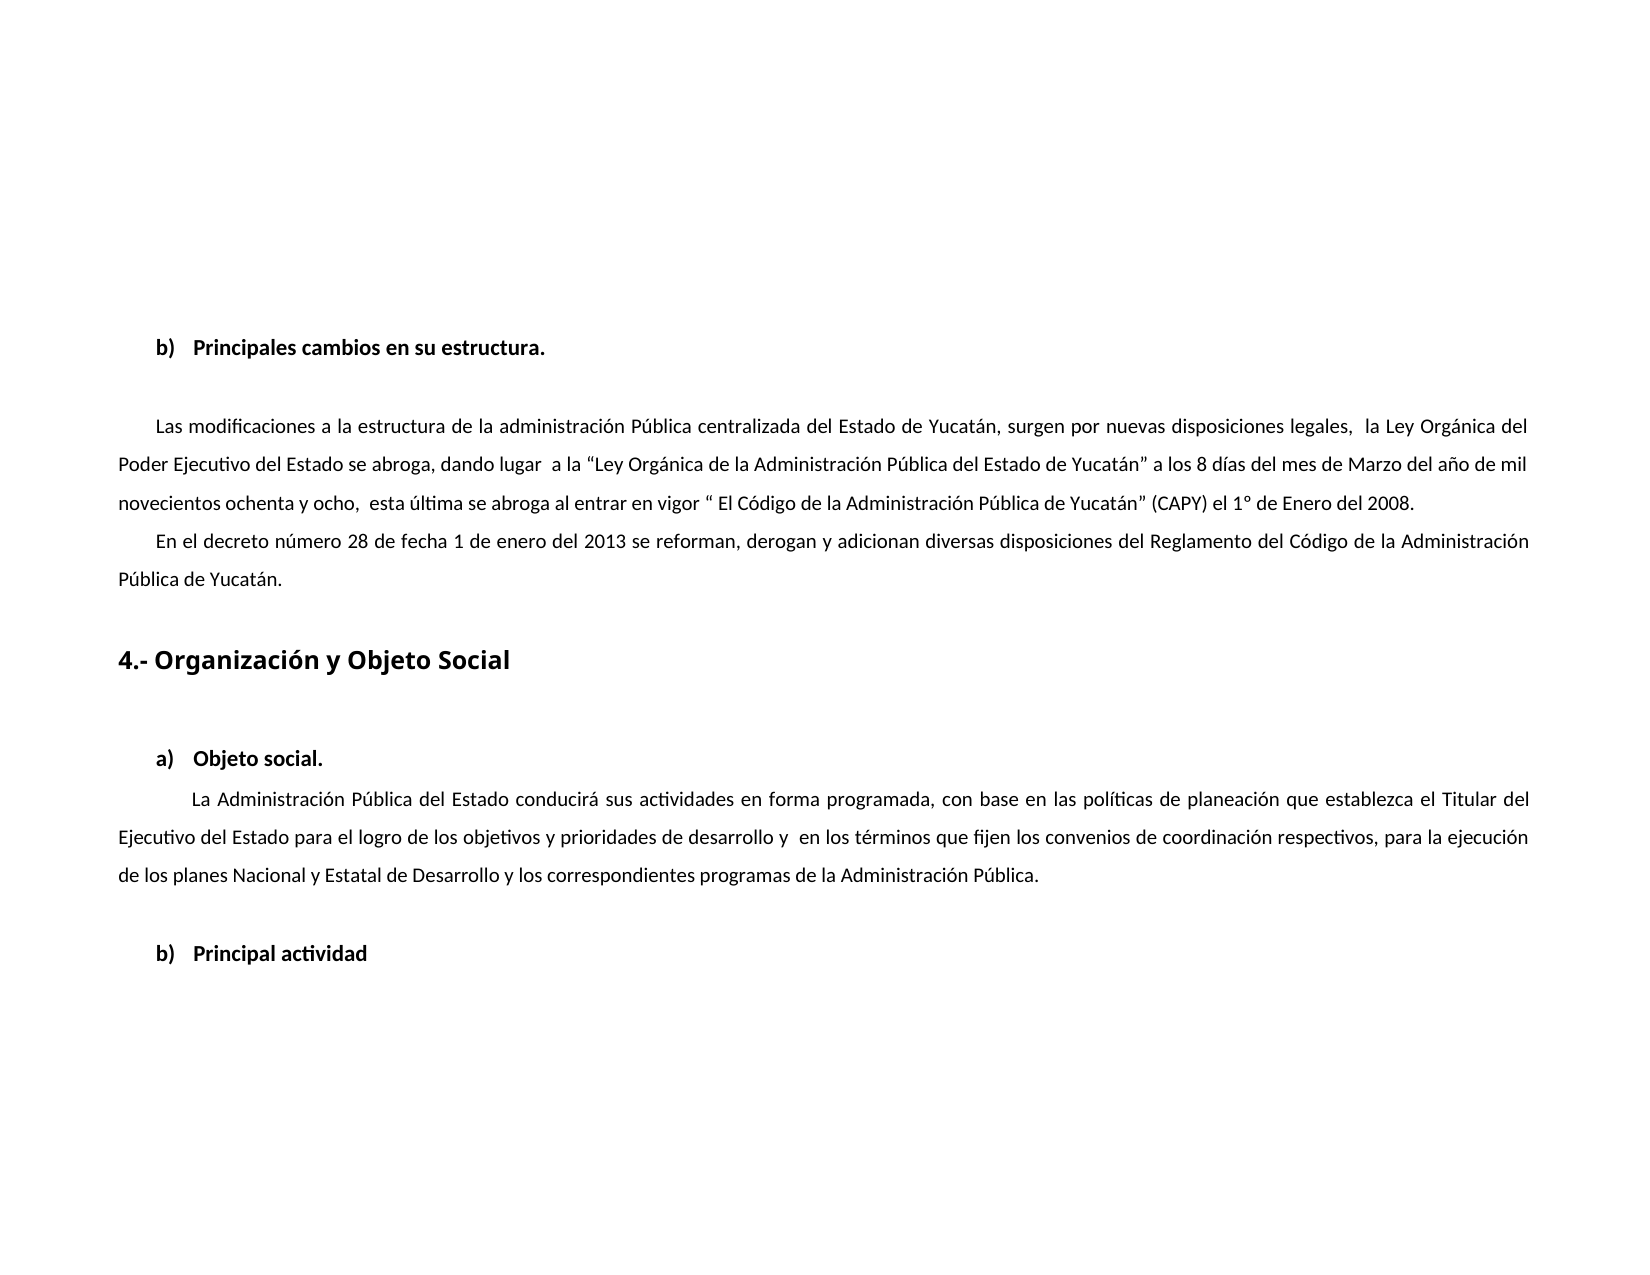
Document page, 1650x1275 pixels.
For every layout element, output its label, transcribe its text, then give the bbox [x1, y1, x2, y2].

text En el decreto número 28 de fecha 1 de enero del 2013 se reforman, derogan y adicionan diversas disposiciones del Reglamento del Código de la Administración Pública de Yucatán. [118, 528, 1532, 591]
list Principales cambios en su estructura. [156, 333, 1532, 361]
text Las modificaciones a la estructura de la administración Pública centralizada del Estado de Yucatán, surgen por nuevas disposiciones legales, la Ley Orgánica del Poder Ejecutivo del Estado se abroga, dando lugar a la “Ley Orgánica de la Administración Pública del Estado de Yucatán” a los 8 días del mes de Marzo del año de mil novecientos ochenta y ocho, esta última se abroga al entrar en vigor “ El Código de la Administración Pública de Yucatán” (CAPY) el 1º de Enero del 2008. [118, 413, 1532, 515]
text La Administración Pública del Estado conducirá sus actividades en forma programada, con base en las políticas de planeación que establezca el Titular del Ejecutivo del Estado para el logro de los objetivos y prioridades de desarrollo y en los términos que fijen los convenios de coordinación respectivos, para la ejecución de los planes Nacional y Estatal de Desarrollo y los correspondientes programas de la Administración Pública. [118, 786, 1532, 888]
list Objeto social. [156, 744, 1532, 772]
text 4.- Organización y Objeto Social [118, 642, 1532, 676]
list Principal actividad [156, 939, 1532, 967]
